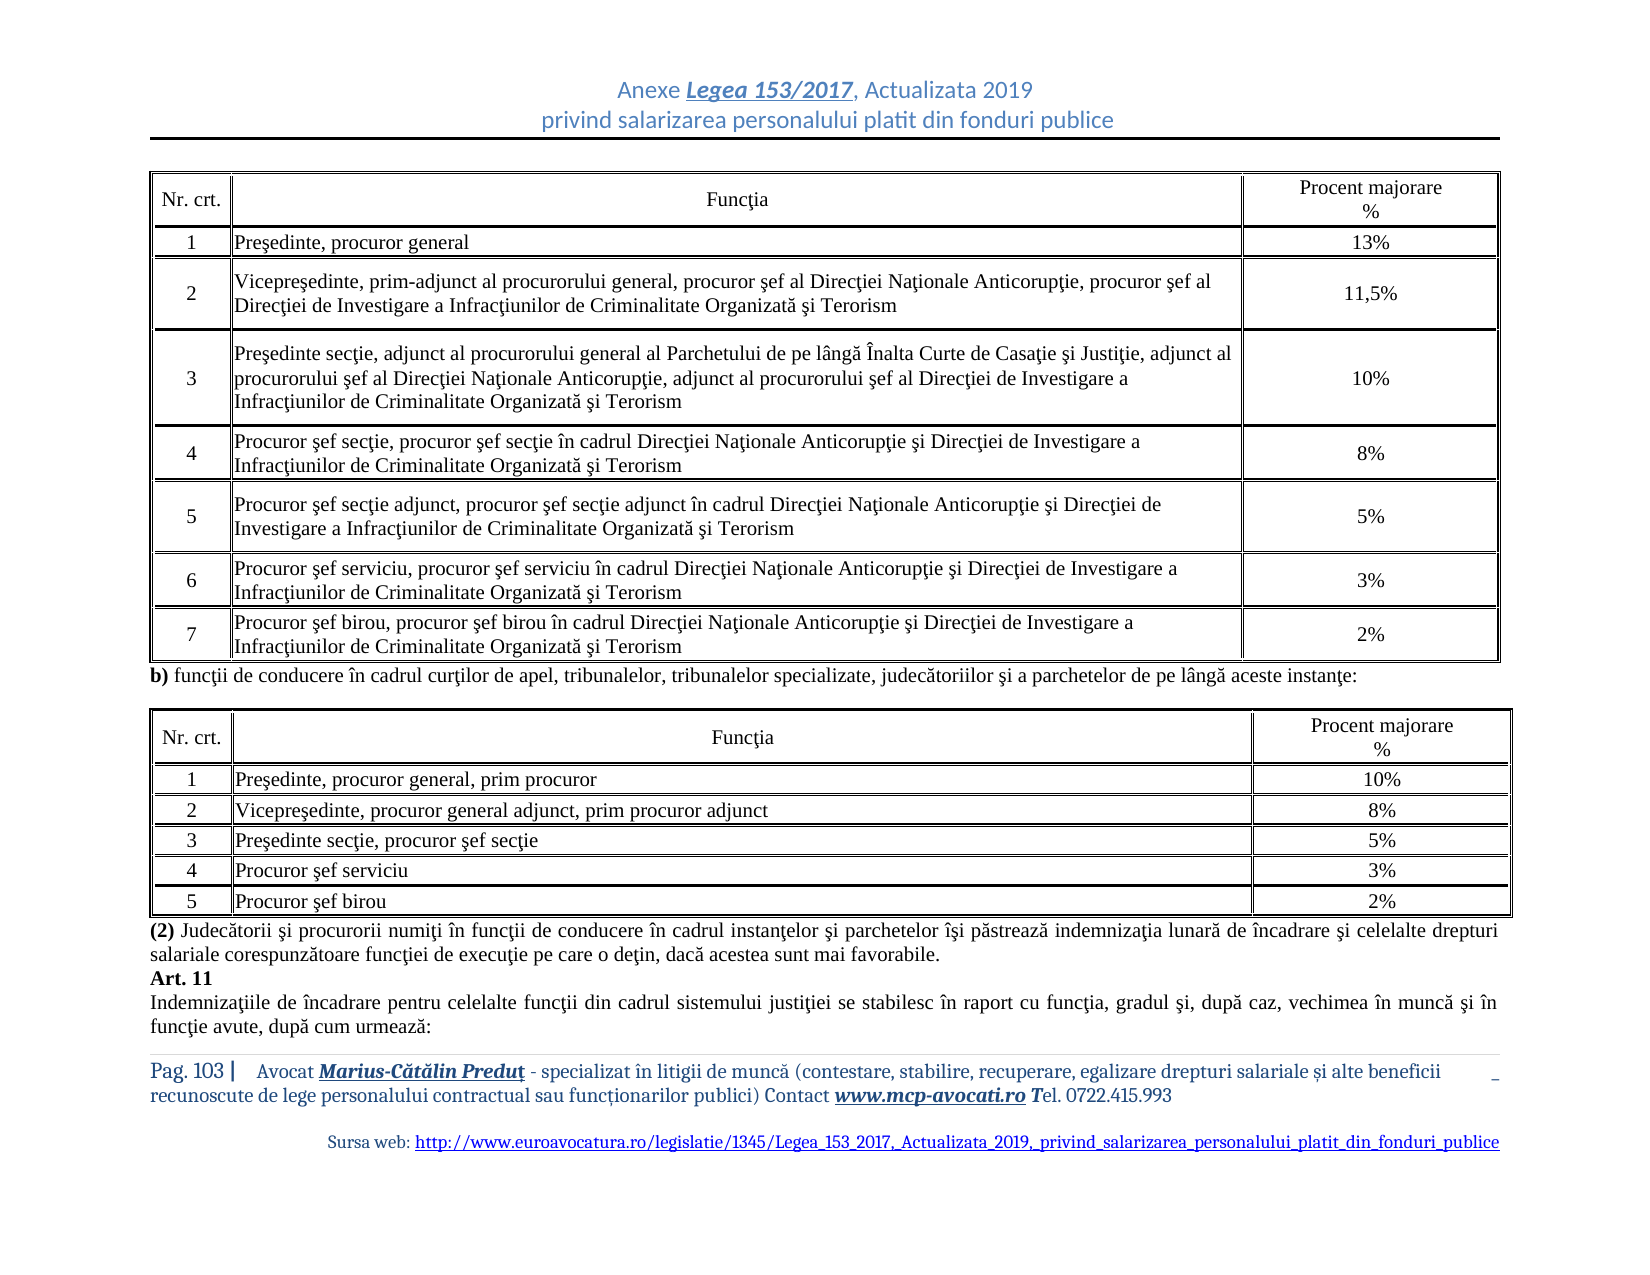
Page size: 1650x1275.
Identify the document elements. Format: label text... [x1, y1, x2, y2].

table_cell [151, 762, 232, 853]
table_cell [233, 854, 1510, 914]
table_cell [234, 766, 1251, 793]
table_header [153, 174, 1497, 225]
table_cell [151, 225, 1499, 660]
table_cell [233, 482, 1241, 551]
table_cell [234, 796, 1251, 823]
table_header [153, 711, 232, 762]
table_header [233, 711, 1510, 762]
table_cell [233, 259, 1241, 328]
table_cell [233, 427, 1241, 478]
text (2) Judecătorii şi procurorii numiţi în funcţii de conducere în cadrul instanţelor şi parchetelor îşi păstrează indemnizaţia lunară de încadrare şi celelalte drepturi salariale corespunzătoare funcţiei de execuţie pe care o deţin, dacă acestea sunt mai favorabile. [150, 918, 1500, 966]
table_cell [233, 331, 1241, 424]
text b) funcţii de conducere în cadrul curţilor de apel, tribunalelor, tribunalelor specializate, judecătoriilor şi a parchetelor de pe lângă aceste instanţe: [150, 663, 1500, 687]
text Indemnizaţiile de încadrare pentru celelalte funcţii din cadrul sistemului justiţiei se stabilesc în raport cu funcţia, gradul şi, după caz, vechimea în muncă şi în funcţie avute, după cum urmează: [150, 990, 1500, 1038]
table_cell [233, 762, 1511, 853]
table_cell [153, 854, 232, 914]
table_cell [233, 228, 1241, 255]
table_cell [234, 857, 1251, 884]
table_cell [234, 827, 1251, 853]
text Art. 11 [150, 966, 1500, 990]
